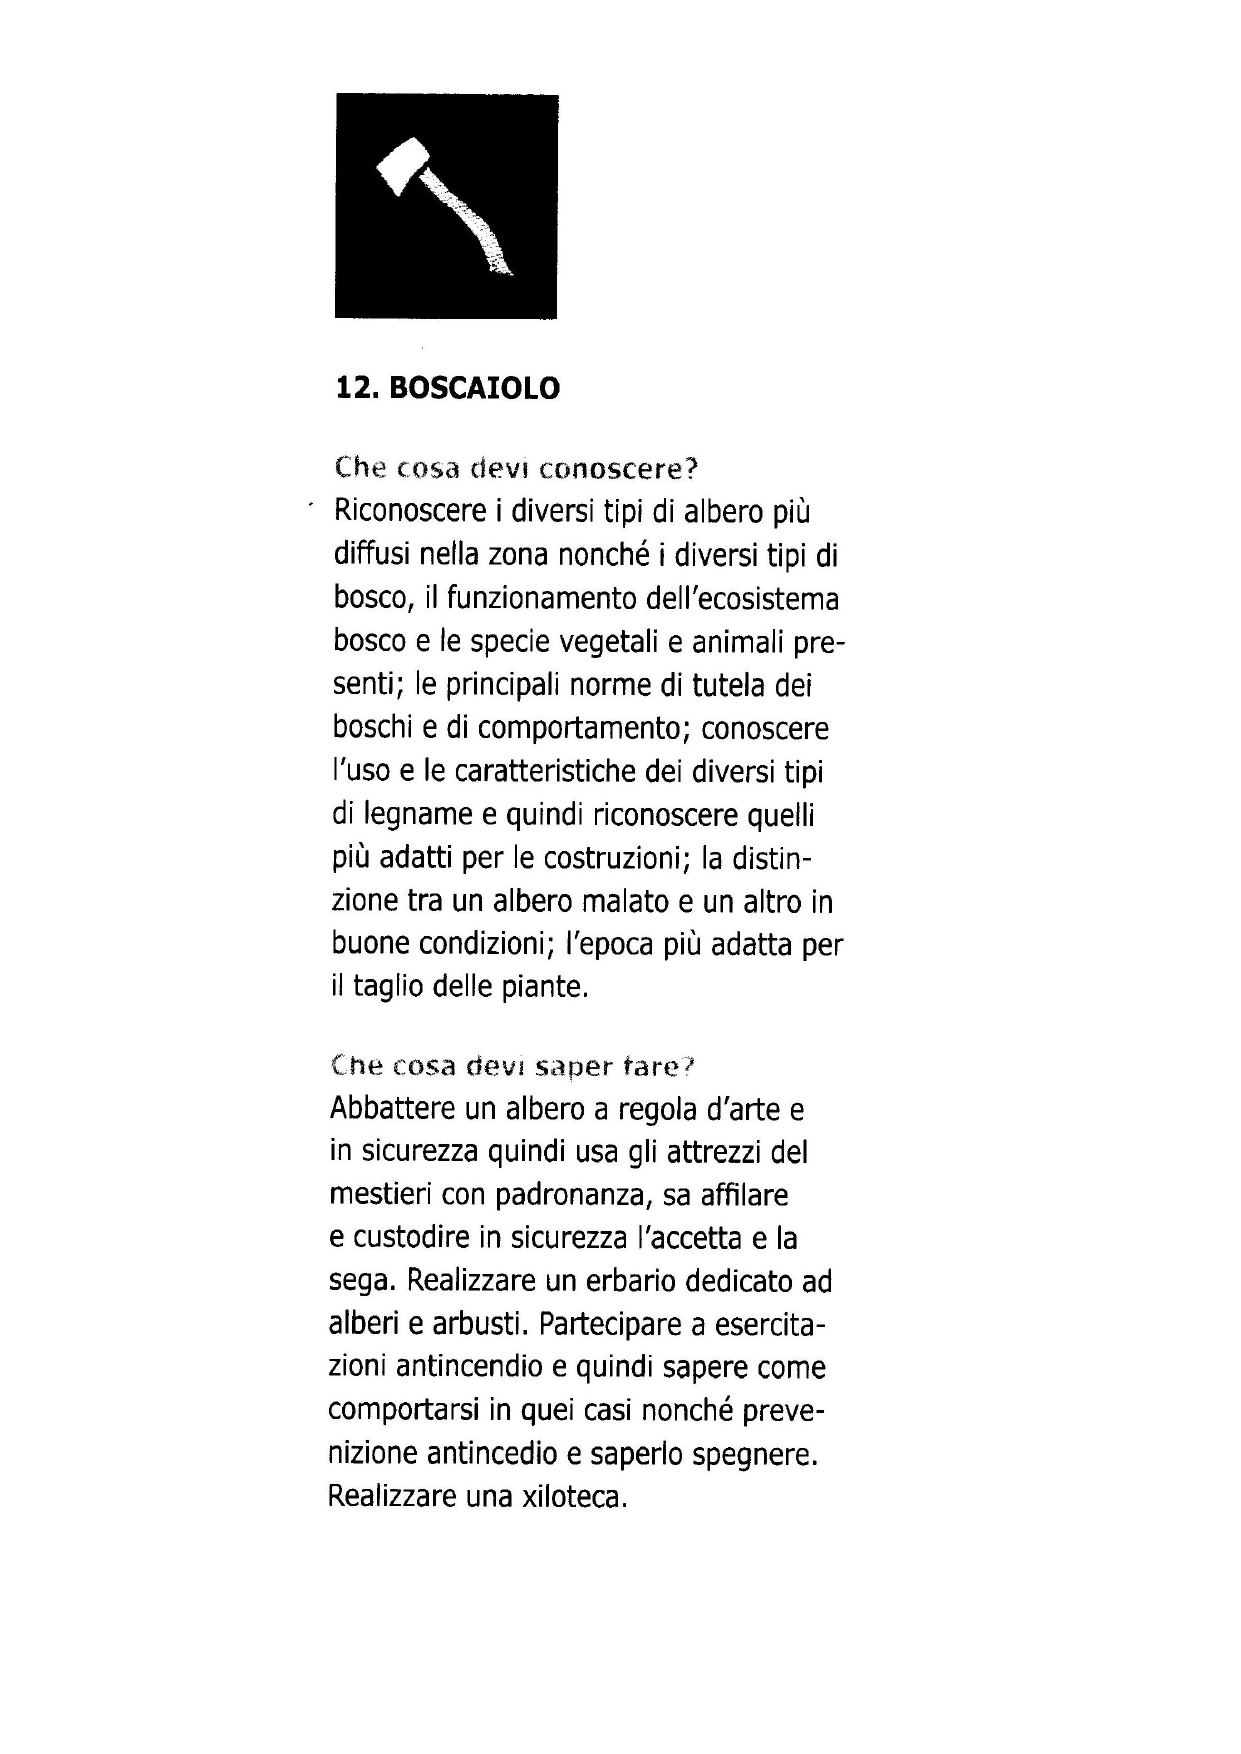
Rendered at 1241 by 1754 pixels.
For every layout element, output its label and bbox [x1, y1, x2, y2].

picture [303, 75, 938, 1593]
